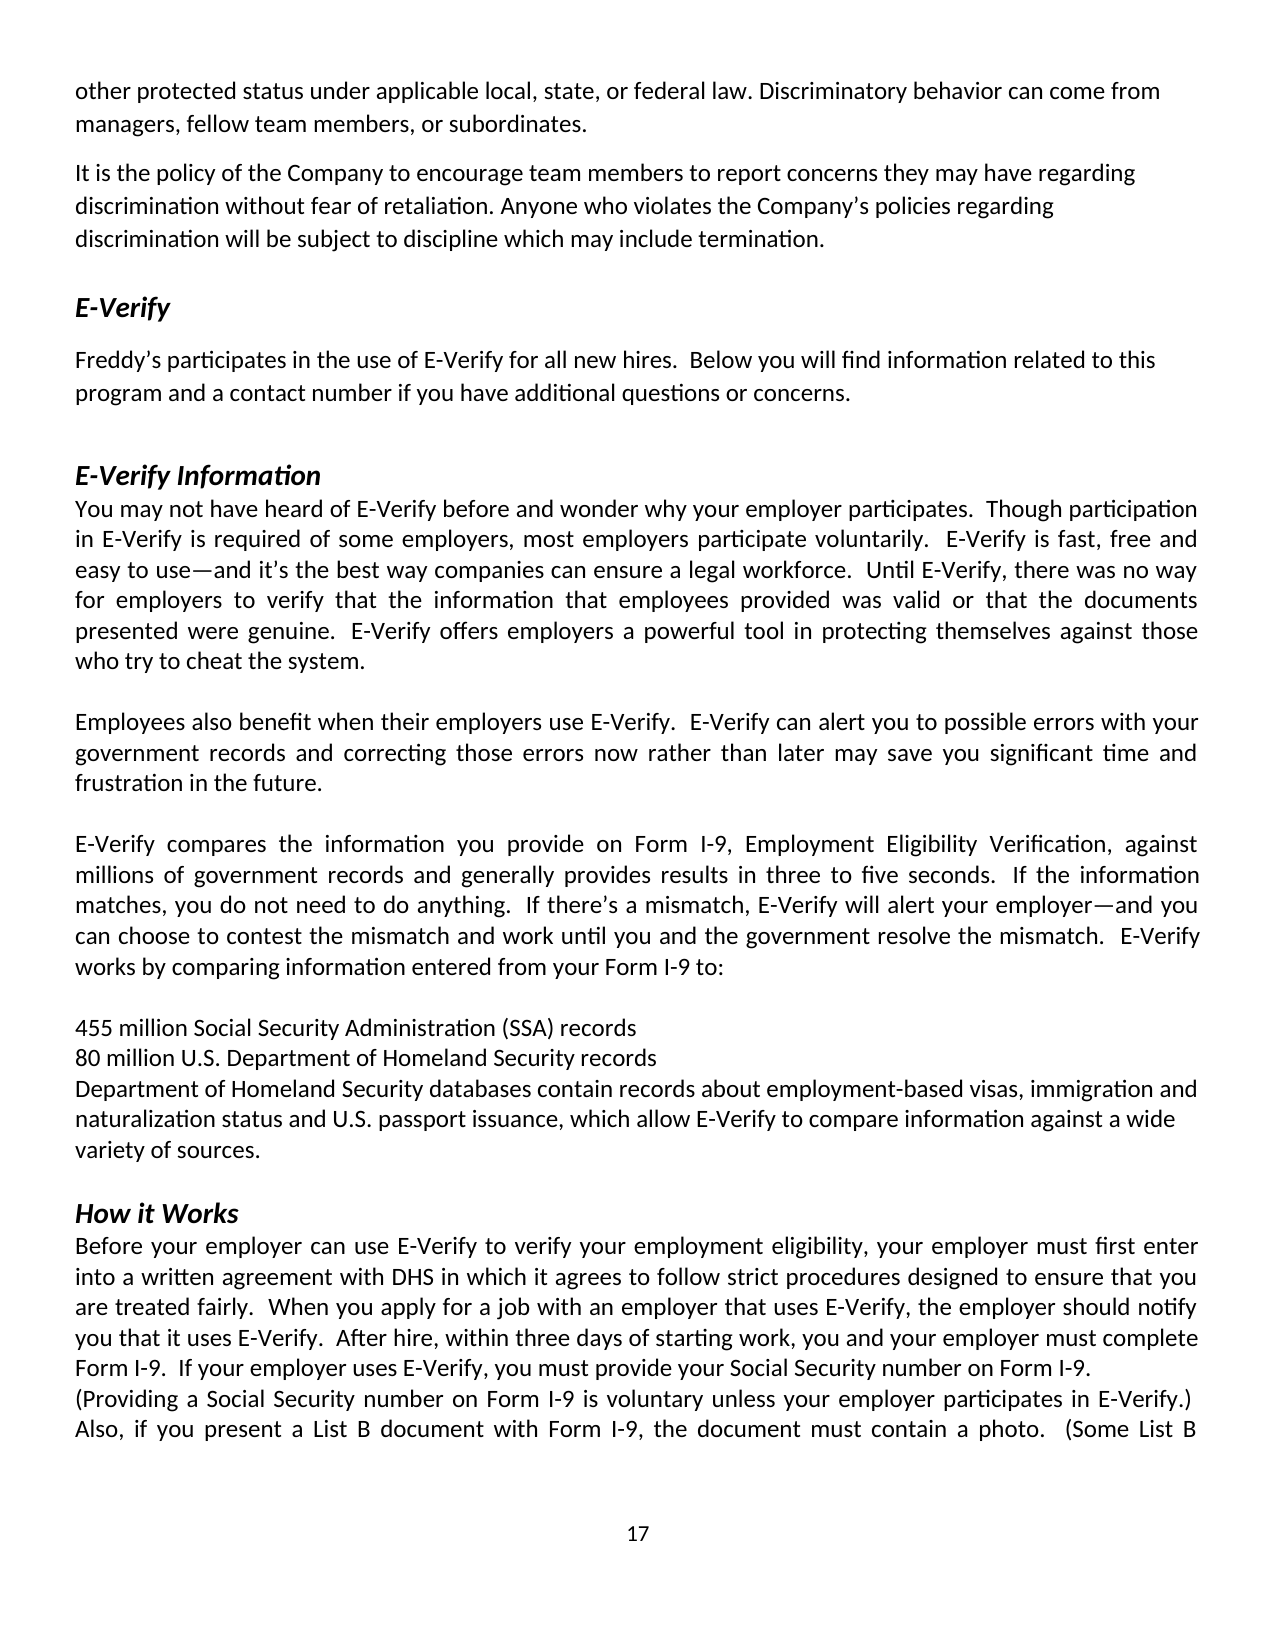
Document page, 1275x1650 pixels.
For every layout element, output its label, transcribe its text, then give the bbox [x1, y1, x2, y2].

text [75, 1383, 1200, 1444]
text Before your employer can use E-Verify to verify your employment eligibility, your employer must first enter into a written agreement with DHS in which it agrees to follow strict procedures designed to ensure that you are treated fairly. When you apply for a job with an employer that uses E-Verify, the employer should notify you that it uses E-Verify. After hire, within three days of starting work, you and your employer must complete Form I-9. If your employer uses E-Verify, you must provide your Social Security number on Form I-9. [75, 1231, 1200, 1383]
text How it Works [75, 1195, 1200, 1231]
text E-Verify [75, 289, 1200, 325]
text 80 million U.S. Department of Homeland Security records [75, 1042, 1200, 1073]
text Employees also benefit when their employers use E-Verify. E-Verify can alert you to possible errors with your government records and correcting those errors now rather than later may save you significant time and frustration in the future. [75, 707, 1200, 798]
text It is the policy of the Company to encourage team members to report concerns they may have regarding discrimination without fear of retaliation. Anyone who violates the Company’s policies regarding discrimination will be subject to discipline which may include termination. [75, 157, 1200, 254]
text E-Verify compares the information you provide on Form I-9, Employment Eligibility Verification, against millions of government records and generally provides results in three to five seconds. If the information matches, you do not need to do anything. If there’s a mismatch, E-Verify will alert your employer—and you can choose to contest the mismatch and work until you and the government resolve the mismatch. E-Verify works by comparing information entered from your Form I-9 to: [75, 829, 1200, 981]
text Department of Homeland Security databases contain records about employment-based visas, immigration and naturalization status and U.S. passport issuance, which allow E-Verify to compare information against a wide variety of sources. [75, 1073, 1200, 1164]
text Freddy’s participates in the use of E-Verify for all new hires. Below you will find information related to this program and a contact number if you have additional questions or concerns. [75, 344, 1200, 408]
text E-Verify Information [75, 457, 1200, 493]
text You may not have heard of E-Verify before and wonder why your employer participates. Though participation in E-Verify is required of some employers, most employers participate voluntarily. E-Verify is fast, free and easy to use—and it’s the best way companies can ensure a legal workforce. Until E-Verify, there was no way for employers to verify that the information that employees provided was valid or that the documents presented were genuine. E-Verify offers employers a powerful tool in protecting themselves against those who try to cheat the system. [75, 493, 1200, 676]
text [75, 75, 1200, 138]
text 455 million Social Security Administration (SSA) records [75, 1012, 1200, 1042]
